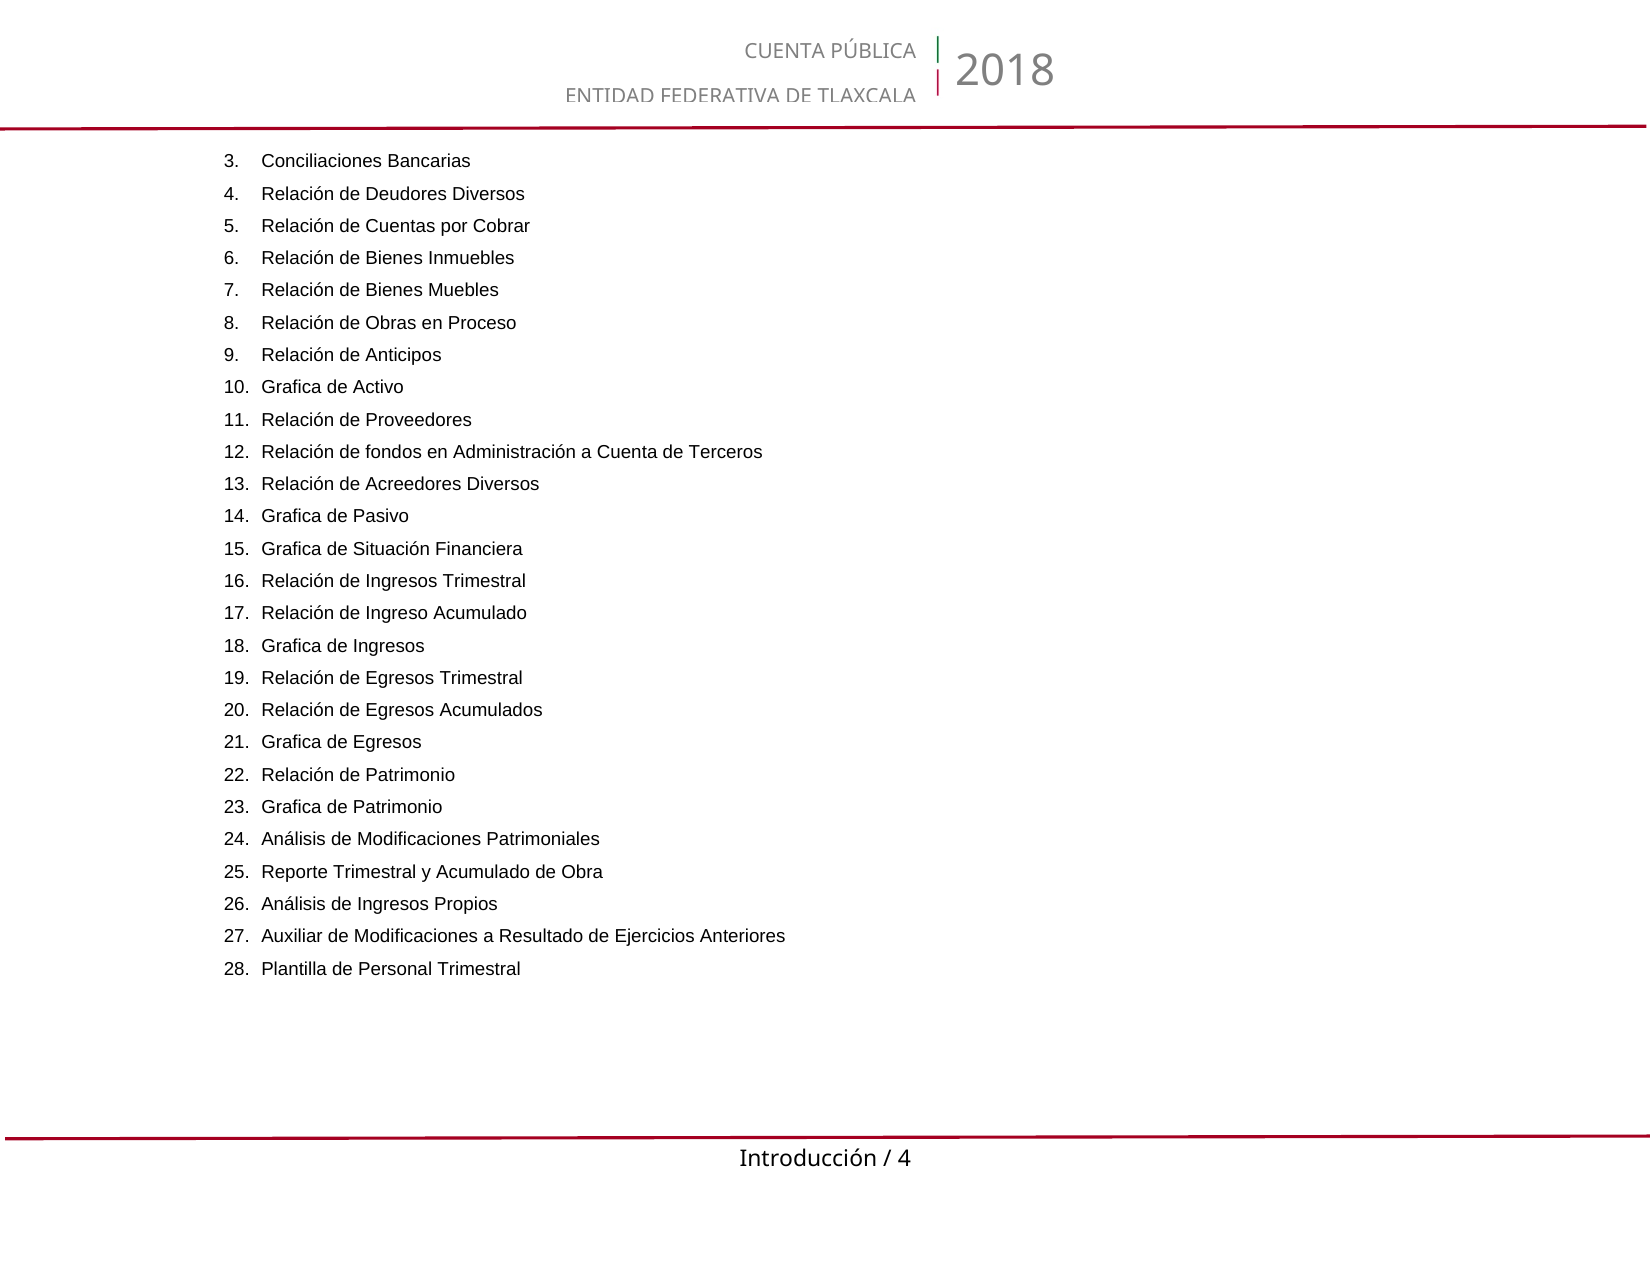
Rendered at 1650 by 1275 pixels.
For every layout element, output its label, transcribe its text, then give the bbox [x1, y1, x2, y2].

list Relación de Cuentas por Cobrar [223, 214, 1537, 236]
picture [930, 27, 951, 99]
list Relación de Bienes Inmuebles [223, 247, 1537, 268]
list Relación de Egresos Trimestral [223, 667, 1537, 688]
list Relación de Anticipos [223, 344, 1537, 365]
list Relación de Ingreso Acumulado [223, 602, 1537, 624]
list Relación de Egresos Acumulados [223, 699, 1537, 721]
list Relación de Acreedores Diversos [223, 473, 1537, 494]
list Grafica de Egresos [223, 731, 1537, 753]
list Relación de Patrimonio [223, 763, 1537, 785]
list Grafica de Ingresos [223, 634, 1537, 656]
list Grafica de Pasivo [223, 505, 1537, 527]
list Relación de fondos en Administración a Cuenta de Terceros [223, 441, 1537, 462]
list Grafica de Activo [223, 376, 1537, 398]
list Relación de Deudores Diversos [223, 182, 1537, 204]
list Relación de Bienes Muebles [223, 279, 1537, 301]
list Grafica de Situación Financiera [223, 537, 1537, 559]
list Reporte Trimestral y Acumulado de Obra [223, 860, 1537, 882]
list Análisis de Modificaciones Patrimoniales [223, 828, 1537, 850]
list Grafica de Patrimonio [223, 796, 1537, 817]
list Relación de Obras en Proceso [223, 311, 1537, 333]
list Análisis de Ingresos Propios [223, 893, 1537, 914]
list Relación de Proveedores [223, 408, 1537, 430]
list Conciliaciones Bancarias [223, 150, 1537, 172]
list Relación de Ingresos Trimestral [223, 570, 1537, 591]
list Plantilla de Personal Trimestral [223, 957, 1537, 979]
list Auxiliar de Modificaciones a Resultado de Ejercicios Anteriores [223, 925, 1537, 947]
